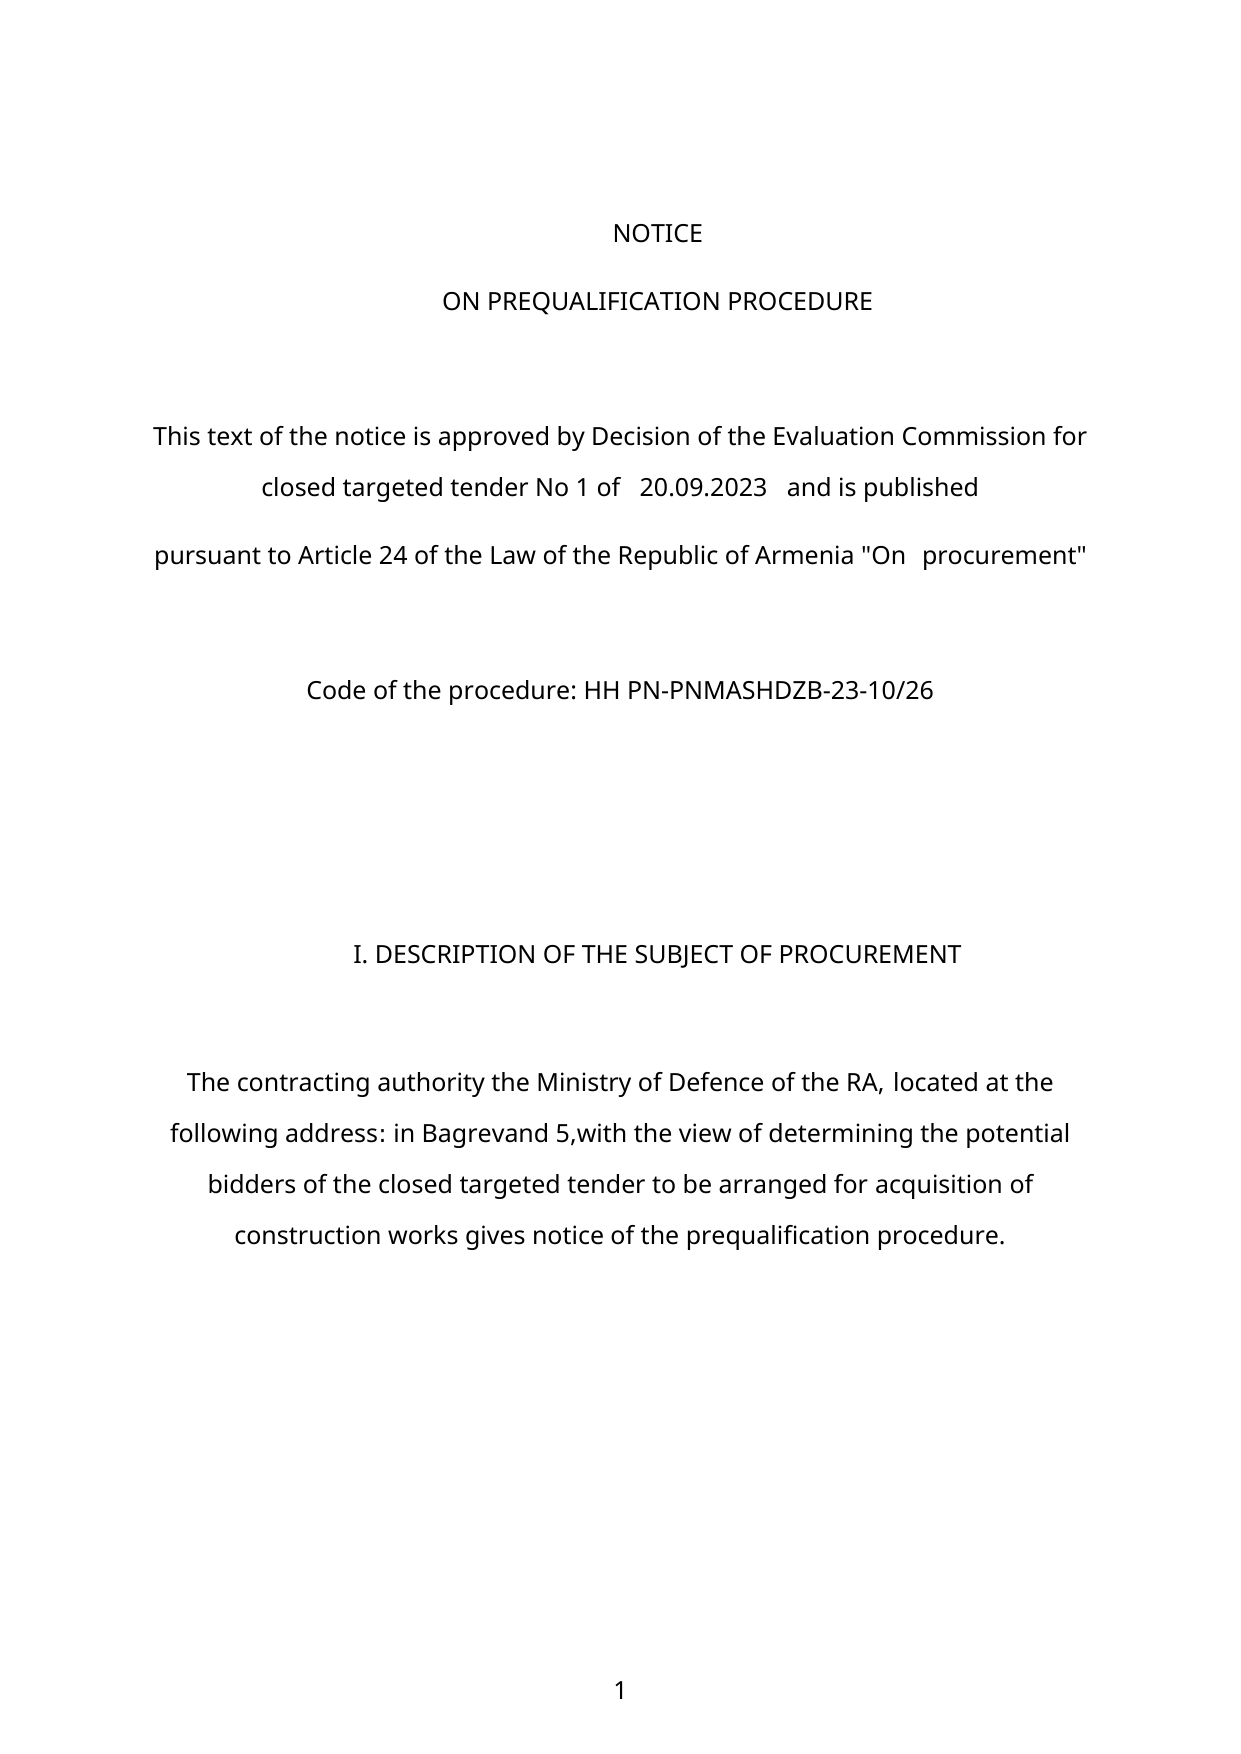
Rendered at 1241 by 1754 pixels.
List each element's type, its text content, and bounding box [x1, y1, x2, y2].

text I. DESCRIPTION OF THE SUBJECT OF PROCUREMENT [148, 937, 1092, 971]
text ON PREQUALIFICATION PROCEDURE [148, 283, 1092, 317]
text This text of the notice is approved by Decision of the Evaluation Commission for closed targeted tender No 1 of 20.09.2023 and is published [148, 418, 1093, 504]
text The contracting authority the Ministry of Defence of the RA, located at the following address: in Bagrevand 5,with the view of determining the potential bidders of the closed targeted tender to be arranged for acquisition of construction works gives notice of the prequalification procedure. [148, 1065, 1092, 1252]
text Code of the procedure: HH PN-PNMASHDZB-23-10/26 [207, 673, 1034, 707]
text pursuant to Article 24 of the Law of the Republic of Armenia "On procurement" [148, 537, 1093, 572]
text NOTICE [148, 215, 1092, 249]
